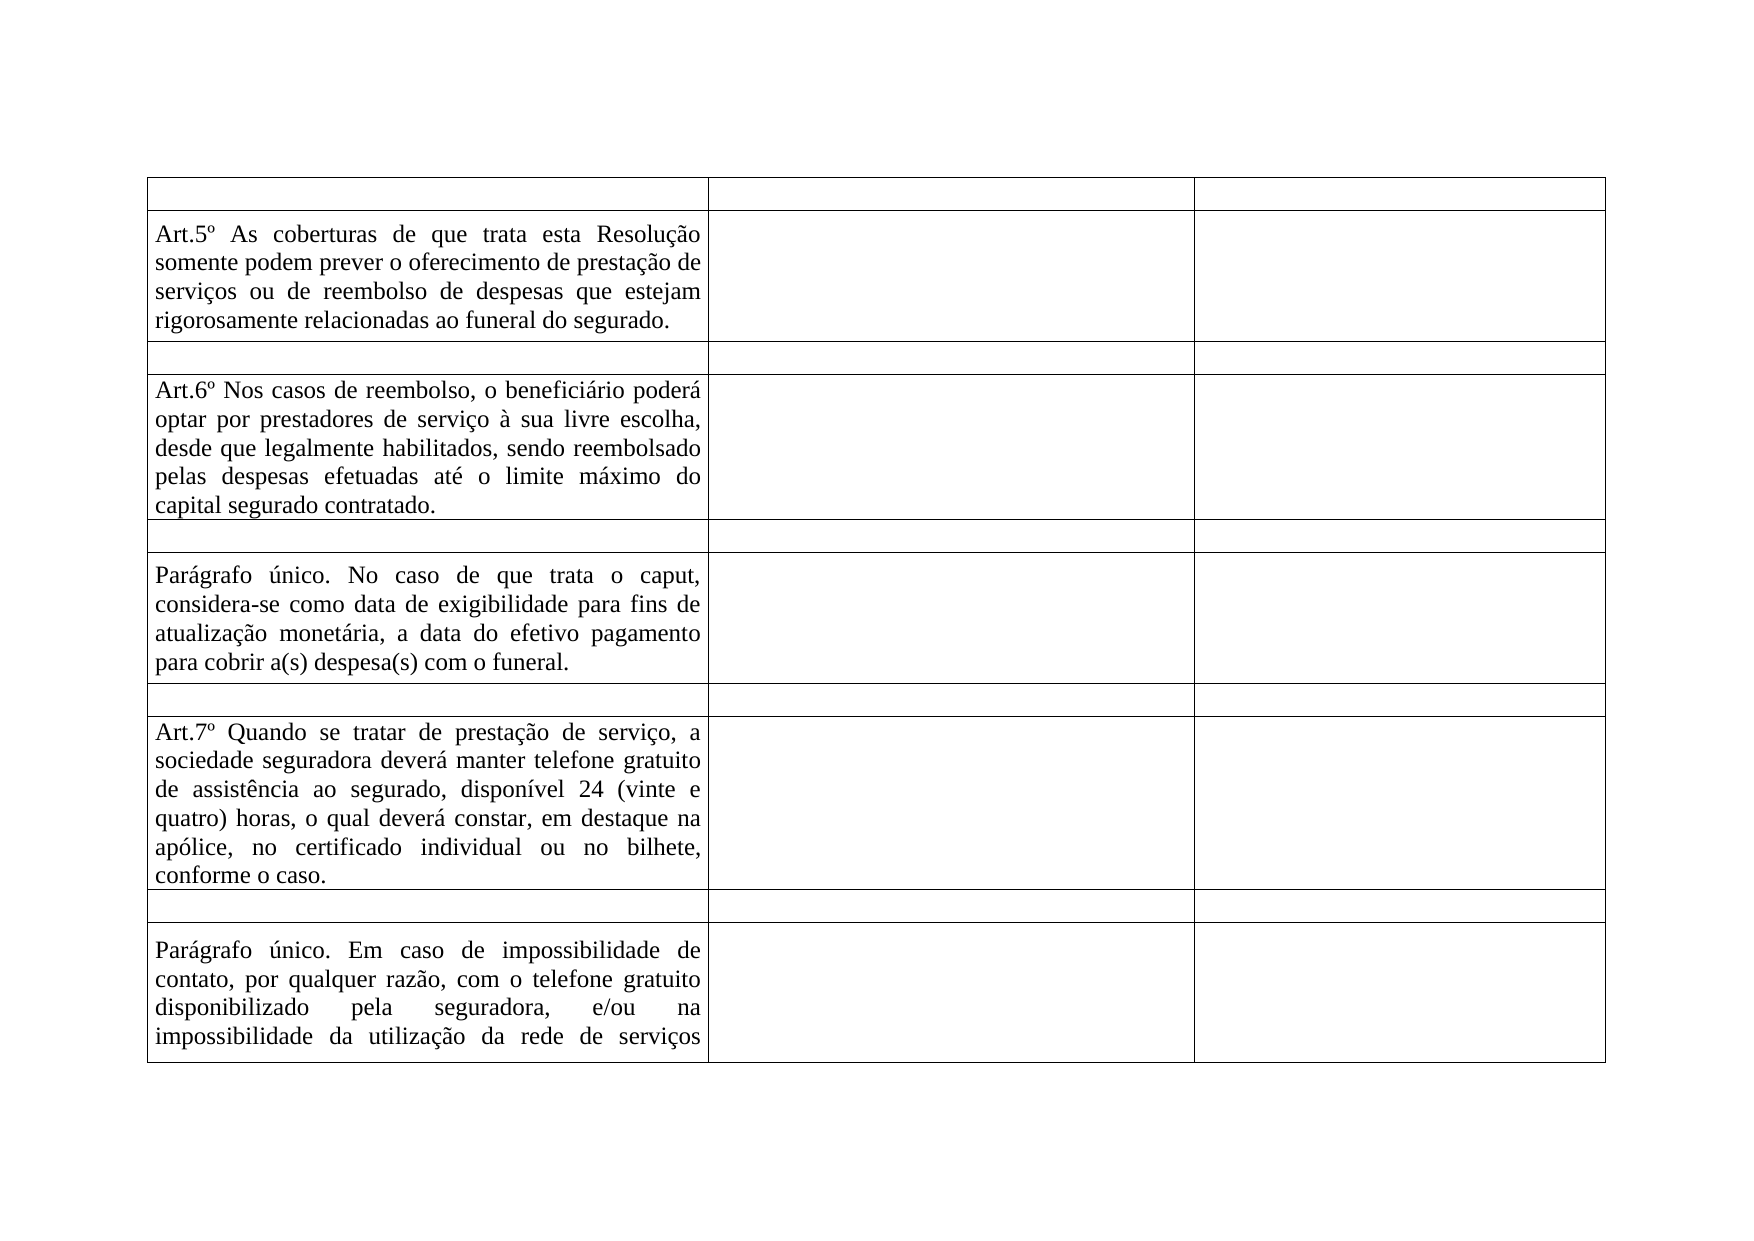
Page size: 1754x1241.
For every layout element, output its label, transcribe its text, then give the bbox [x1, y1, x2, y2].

table_cell [709, 342, 1194, 374]
table_cell [1195, 890, 1605, 922]
table_cell [148, 684, 708, 716]
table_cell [148, 923, 708, 1062]
table_cell [709, 717, 1194, 889]
table_cell Art.7º Quando se tratar de prestação de serviço, a sociedade seguradora deverá manter telefone gratuito de assistência ao segurado, disponível 24 (vinte e quatro) horas, o qual deverá constar, em destaque na apólice, no certificado individual ou no bilhete, conforme o caso. [148, 717, 708, 889]
table_cell [709, 890, 1194, 922]
table_cell [148, 890, 708, 922]
table_cell [1195, 375, 1605, 519]
table_cell [1195, 342, 1605, 374]
table_cell [709, 520, 1194, 552]
table_cell [1195, 211, 1605, 341]
table_cell [709, 553, 1194, 683]
table_cell [148, 520, 708, 552]
table_cell [709, 211, 1194, 341]
table_cell Parágrafo único. No caso de que trata o caput, considera-se como data de exigibilidade para fins de atualização monetária, a data do efetivo pagamento para cobrir a(s) despesa(s) com o funeral. [148, 553, 708, 683]
table_cell Art.5º As coberturas de que trata esta Resolução somente podem prever o oferecimento de prestação de serviços ou de reembolso de despesas que estejam rigorosamente relacionadas ao funeral do segurado. [148, 211, 708, 341]
table_cell [1195, 520, 1605, 552]
table_cell [1195, 684, 1605, 716]
table_cell [1195, 178, 1605, 210]
table_cell [709, 375, 1194, 519]
table_cell Art.6º Nos casos de reembolso, o beneficiário poderá optar por prestadores de serviço à sua livre escolha, desde que legalmente habilitados, sendo reembolsado pelas despesas efetuadas até o limite máximo do capital segurado contratado. [148, 375, 708, 519]
table_cell [1195, 717, 1605, 889]
table_cell [709, 178, 1194, 210]
table_cell [148, 342, 708, 374]
table_cell [709, 923, 1194, 1062]
table_cell [709, 684, 1194, 716]
table_cell [1195, 553, 1605, 683]
table_cell [148, 178, 708, 210]
table_cell [1195, 923, 1605, 1062]
